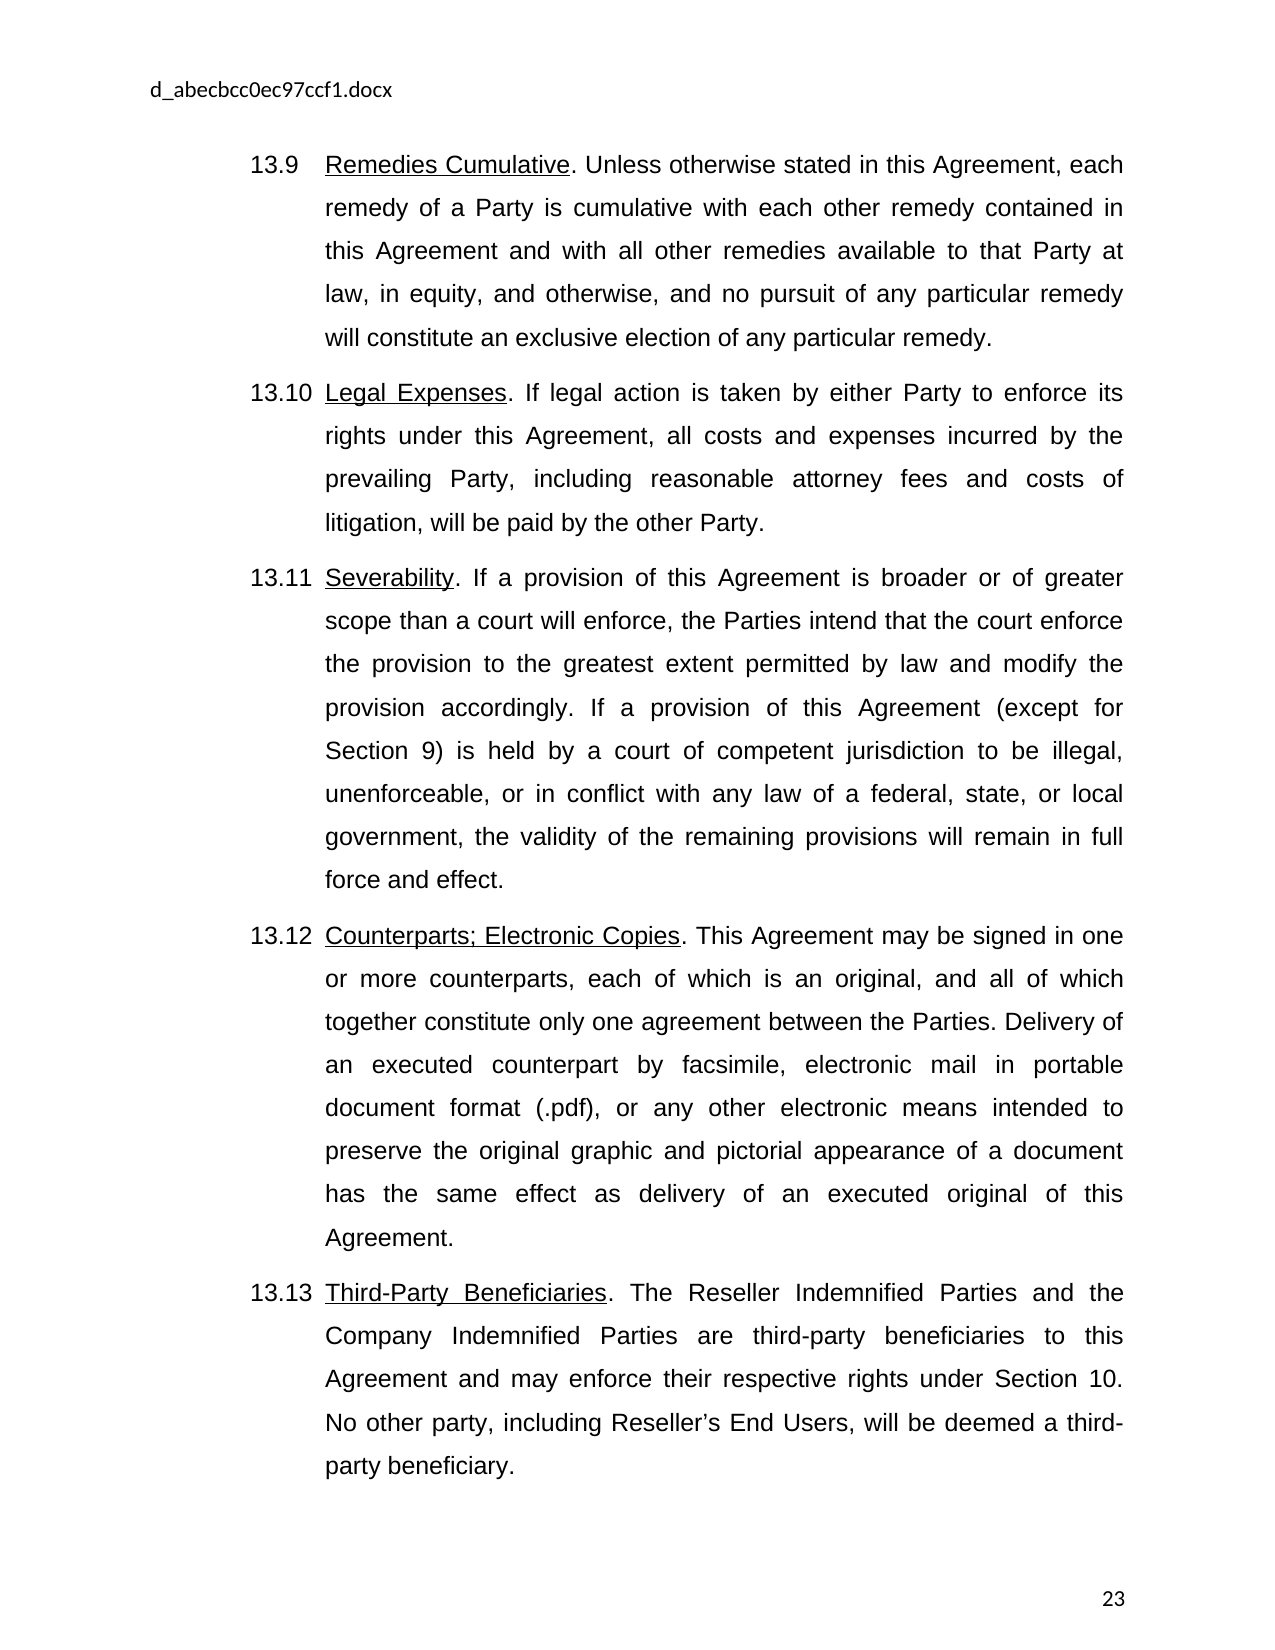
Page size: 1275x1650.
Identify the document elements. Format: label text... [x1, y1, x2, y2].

list 13.9 Remedies Cumulative. Unless otherwise stated in this Agreement, each remedy of a Party is cumulative with each other remedy contained in this Agreement and with all other remedies available to that Party at law, in equity, and otherwise, and no pursuit of any particular remedy will constitute an exclusive election of any particular remedy. [250, 150, 1125, 351]
list 13.11 Severability. If a provision of this Agreement is broader or of greater scope than a court will enforce, the Parties intend that the court enforce the provision to the greatest extent permitted by law and modify the provision accordingly. If a provision of this Agreement (except for Section 9) is held by a court of competent jurisdiction to be illegal, unenforceable, or in conflict with any law of a federal, state, or local government, the validity of the remaining provisions will remain in full force and effect. [250, 563, 1125, 894]
list 13.12 Counterparts; Electronic Copies. This Agreement may be signed in one or more counterparts, each of which is an original, and all of which together constitute only one agreement between the Parties. Delivery of an executed counterpart by facsimile, electronic mail in portable document format (.pdf), or any other electronic means intended to preserve the original graphic and pictorial appearance of a document has the same effect as delivery of an executed original of this Agreement. [250, 921, 1125, 1251]
list 13.10 Legal Expenses. If legal action is taken by either Party to enforce its rights under this Agreement, all costs and expenses incurred by the prevailing Party, including reasonable attorney fees and costs of litigation, will be paid by the other Party. [250, 378, 1125, 536]
list 13.13 Third-Party Beneficiaries. The Reseller Indemnified Parties and the Company Indemnified Parties are third-party beneficiaries to this Agreement and may enforce their respective rights under Section 10. No other party, including Reseller’s End Users, will be deemed a third-party beneficiary. [250, 1278, 1125, 1479]
